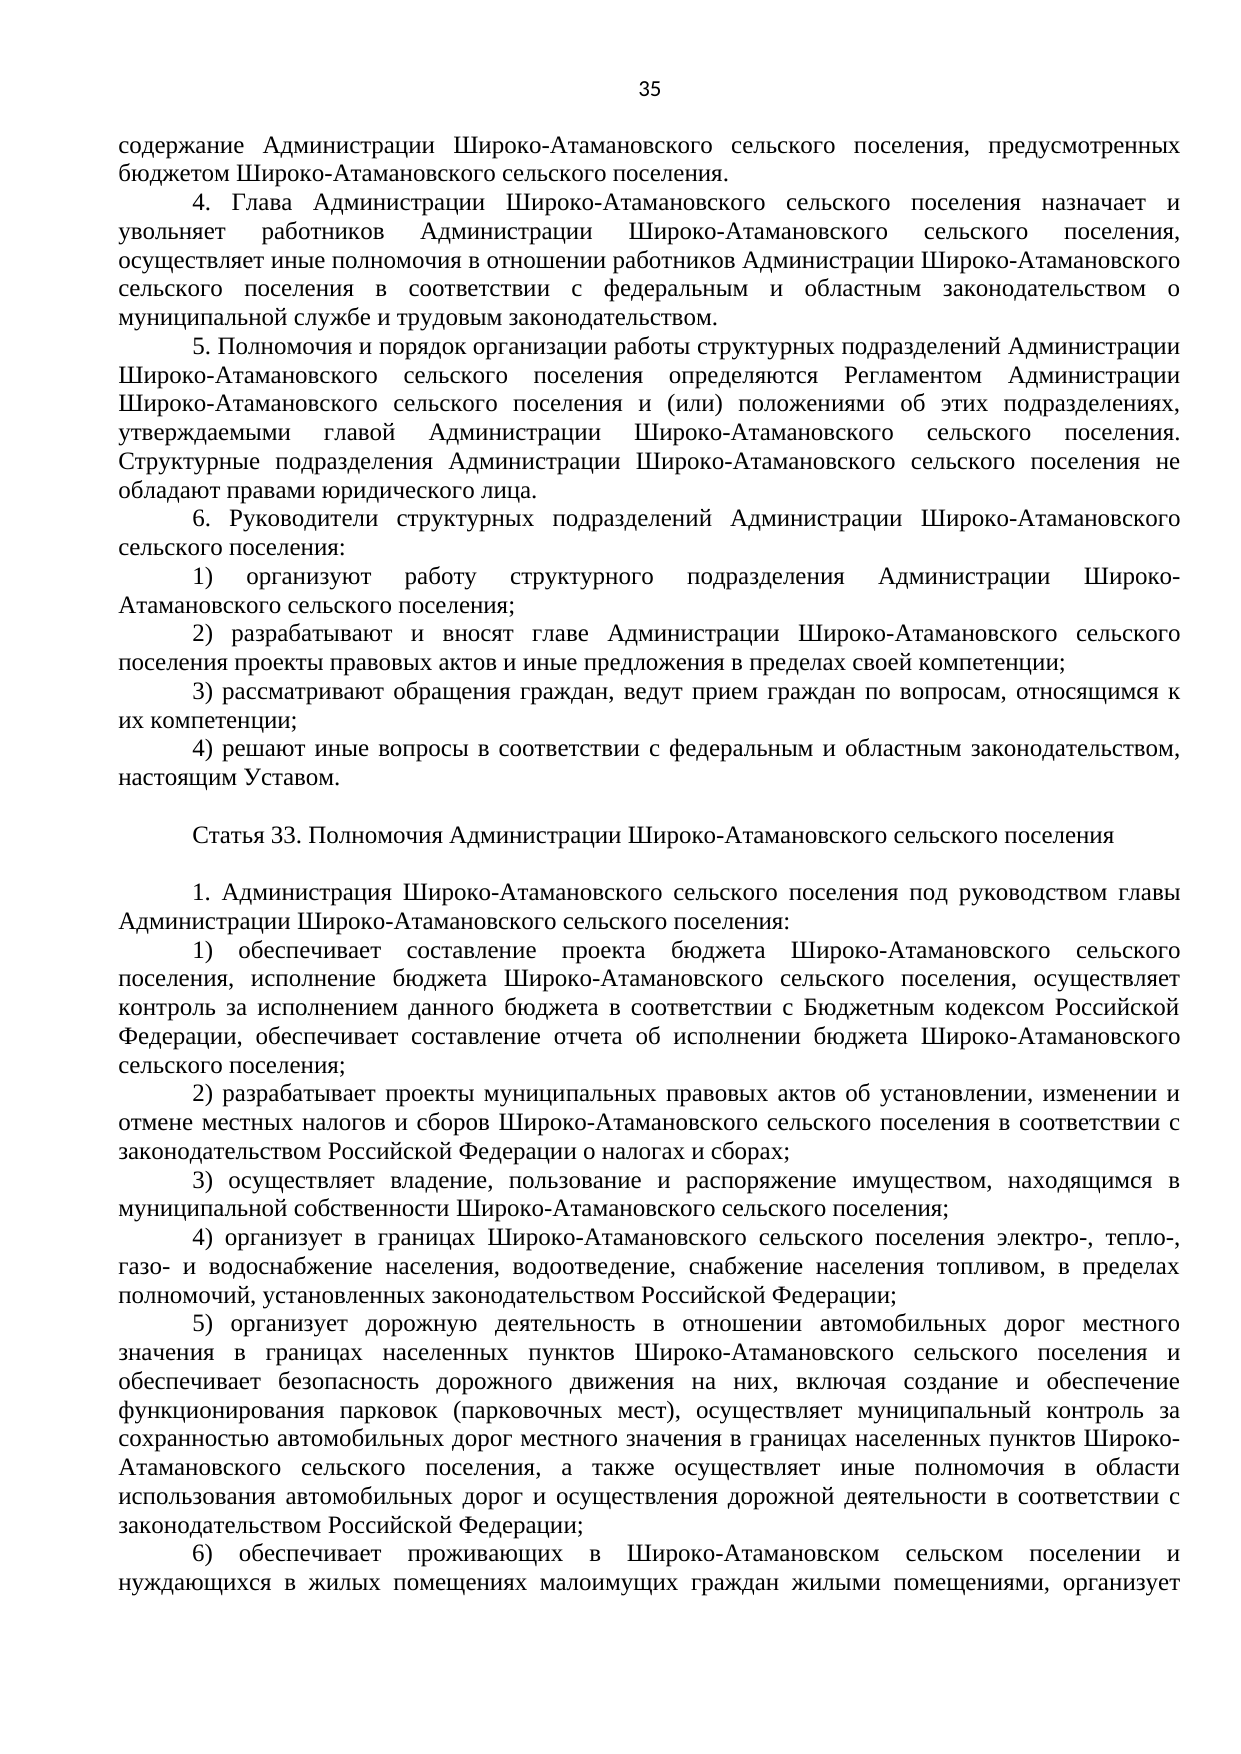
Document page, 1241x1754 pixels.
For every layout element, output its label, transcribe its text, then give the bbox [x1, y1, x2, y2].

text 5) организует дорожную деятельность в отношении автомобильных дорог местного значения в границах населенных пунктов Широко-Атамановского сельского поселения и обеспечивает безопасность дорожного движения на них, включая создание и обеспечение функционирования парковок (парковочных мест), осуществляет муниципальный контроль за сохранностью автомобильных дорог местного значения в границах населенных пунктов Широко-Атамановского сельского поселения, а также осуществляет иные полномочия в области использования автомобильных дорог и осуществления дорожной деятельности в соответствии с законодательством Российской Федерации; [118, 1308, 1181, 1538]
text 6. Руководители структурных подразделений Администрации Широко-Атамановского сельского поселения: [118, 503, 1181, 561]
text 4) организует в границах Широко-Атамановского сельского поселения электро-, тепло-, газо- и водоснабжение населения, водоотведение, снабжение населения топливом, в пределах полномочий, установленных законодательством Российской Федерации; [118, 1222, 1181, 1308]
text 1) обеспечивает составление проекта бюджета Широко-Атамановского сельского поселения, исполнение бюджета Широко-Атамановского сельского поселения, осуществляет контроль за исполнением данного бюджета в соответствии с Бюджетным кодексом Российской Федерации, обеспечивает составление отчета об исполнении бюджета Широко-Атамановского сельского поселения; [118, 935, 1181, 1078]
text 5. Полномочия и порядок организации работы структурных подразделений Администрации Широко-Атамановского сельского поселения определяются Регламентом Администрации Широко-Атамановского сельского поселения и (или) положениями об этих подразделениях, утверждаемыми главой Администрации Широко-Атамановского сельского поселения. Структурные подразделения Администрации Широко-Атамановского сельского поселения не обладают правами юридического лица. [118, 331, 1181, 503]
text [118, 1538, 1181, 1596]
text 2) разрабатывает проекты муниципальных правовых актов об установлении, изменении и отмене местных налогов и сборов Широко-Атамановского сельского поселения в соответствии с законодательством Российской Федерации о налогах и сборах; [118, 1078, 1181, 1165]
text 3) осуществляет владение, пользование и распоряжение имуществом, находящимся в муниципальной собственности Широко-Атамановского сельского поселения; [118, 1165, 1181, 1222]
text 3) рассматривают обращения граждан, ведут прием граждан по вопросам, относящимся к их компетенции; [118, 676, 1181, 733]
text Статья 33. Полномочия Администрации Широко-Атамановского сельского поселения [118, 820, 1181, 848]
text 1) организуют работу структурного подразделения Администрации Широко-Атамановского сельского поселения; [118, 561, 1181, 618]
text 4) решают иные вопросы в соответствии с федеральным и областным законодательством, настоящим Уставом. [118, 733, 1181, 791]
text 4. Глава Администрации Широко-Атамановского сельского поселения назначает и увольняет работников Администрации Широко-Атамановского сельского поселения, осуществляет иные полномочия в отношении работников Администрации Широко-Атамановского сельского поселения в соответствии с федеральным и областным законодательством о муниципальной службе и трудовым законодательством. [118, 187, 1181, 331]
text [118, 130, 1181, 187]
text 2) разрабатывают и вносят главе Администрации Широко-Атамановского сельского поселения проекты правовых актов и иные предложения в пределах своей компетенции; [118, 618, 1181, 676]
text 1. Администрация Широко-Атамановского сельского поселения под руководством главы Администрации Широко-Атамановского сельского поселения: [118, 877, 1181, 935]
